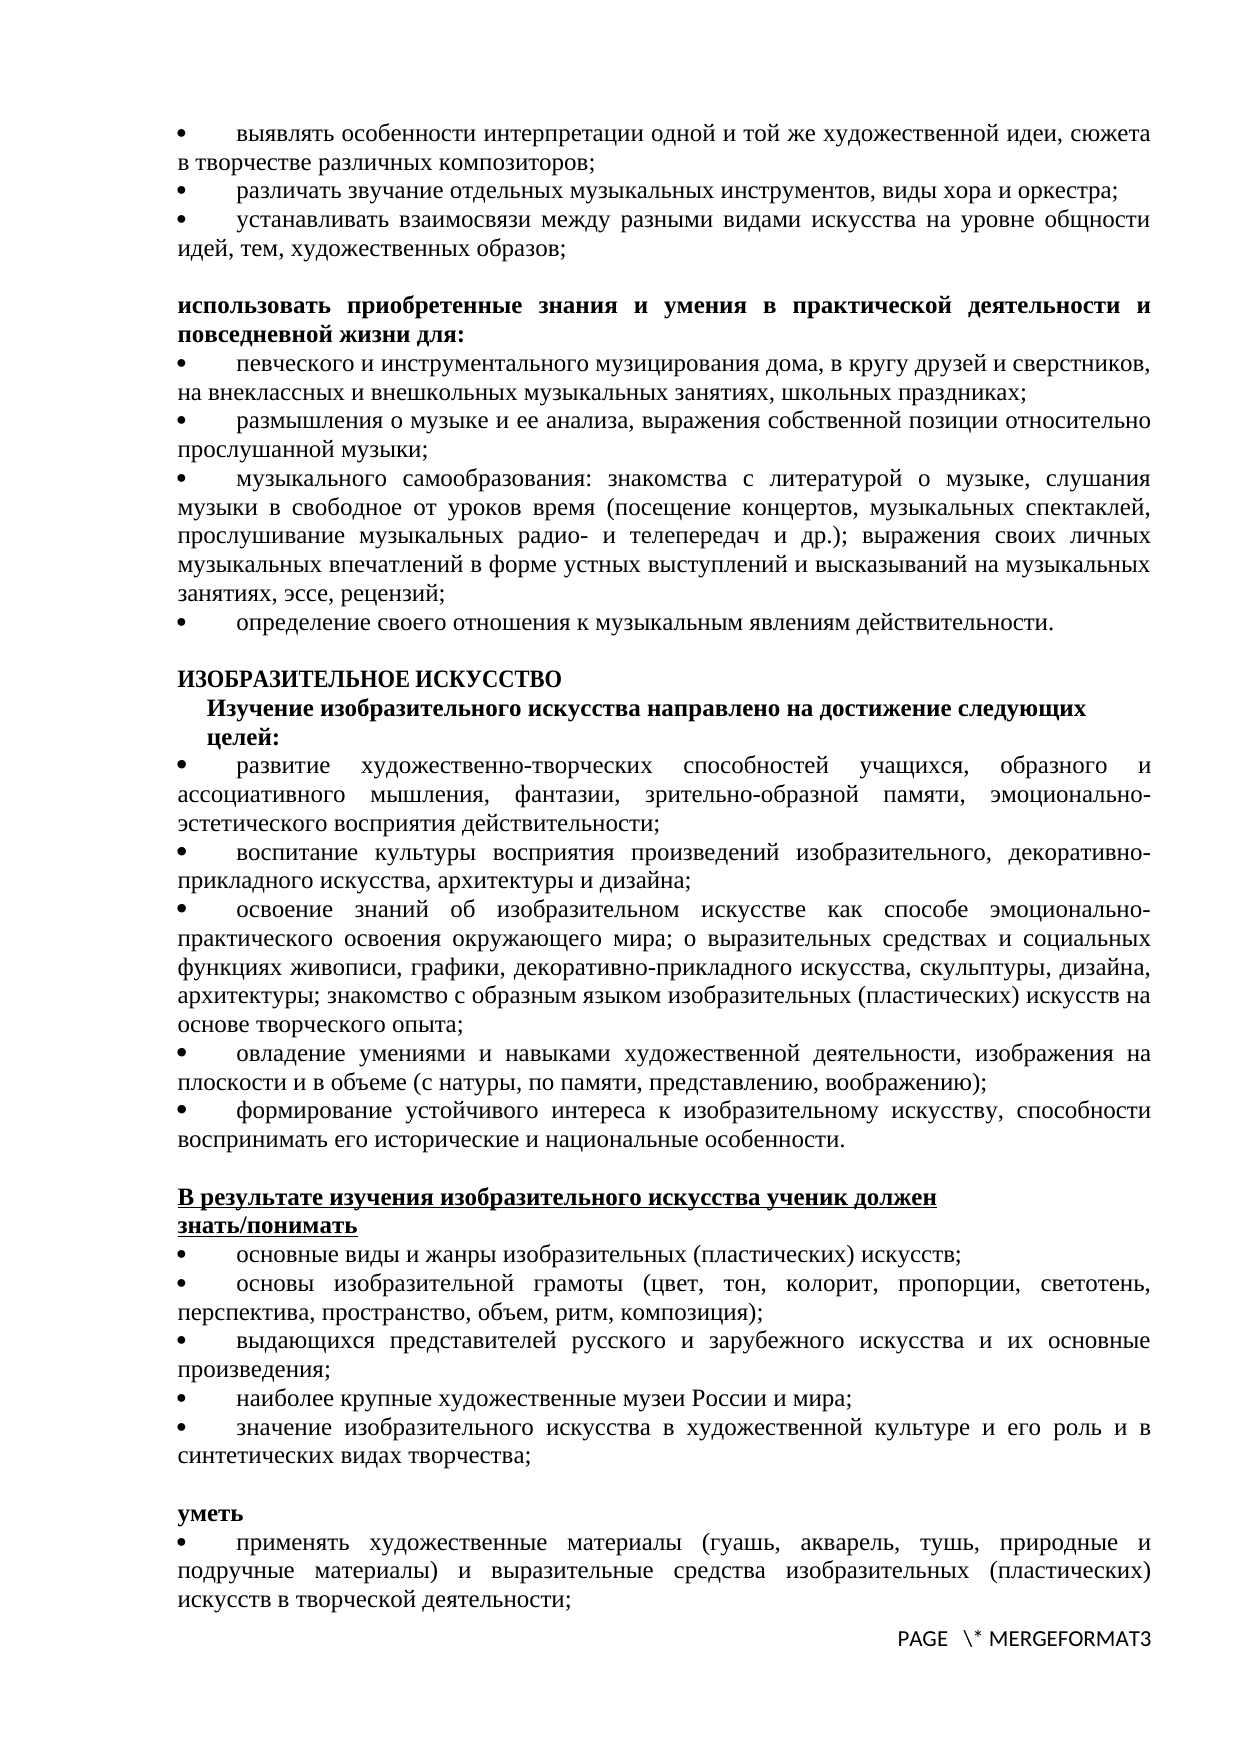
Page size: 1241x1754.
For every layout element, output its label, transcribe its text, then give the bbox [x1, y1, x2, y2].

list размышления о музыке и ее анализа, выражения собственной позиции относительно прослушанной музыки; [177, 406, 1152, 463]
list наиболее крупные художественные музеи России и мира; [177, 1383, 1152, 1412]
list выдающихся представителей русского и зарубежного искусства и их основные произведения; [177, 1326, 1152, 1383]
text знать/понимать [177, 1211, 1152, 1239]
list основные виды и жанры изобразительных (пластических) искусств; [177, 1239, 1152, 1268]
text В результате изучения изобразительного искусства ученик должен [177, 1182, 1152, 1211]
text ИЗОБРАЗИТЕЛЬНОЕ ИСКУССТВО [177, 664, 1152, 693]
list освоение знаний об изобразительном искусстве как способе эмоционально-практического освоения окружающего мира; о выразительных средствах и социальных функциях живописи, графики, декоративно-прикладного искусства, скульптуры, дизайна, архитектуры; знакомство с образным языком изобразительных (пластических) искусств на основе творческого опыта; [177, 894, 1152, 1038]
list воспитание культуры восприятия произведений изобразительного, декоративно-прикладного искусства, архитектуры и дизайна; [177, 837, 1152, 894]
list устанавливать взаимосвязи между разными видами искусства на уровне общности идей, тем, художественных образов; [177, 204, 1152, 262]
list основы изобразительной грамоты (цвет, тон, колорит, пропорции, светотень, перспектива, пространство, объем, ритм, композиция); [177, 1268, 1152, 1326]
list определение своего отношения к музыкальным явлениям действительности. [177, 607, 1152, 636]
list овладение умениями и навыками художественной деятельности, изображения на плоскости и в объеме (с натуры, по памяти, представлению, воображению); [177, 1038, 1152, 1096]
list певческого и инструментального музицирования дома, в кругу друзей и сверстников, на внеклассных и внешкольных музыкальных занятиях, школьных праздниках; [177, 348, 1152, 406]
list применять художественные материалы (гуашь, акварель, тушь, природные и подручные материалы) и выразительные средства изобразительных (пластических) искусств в творческой деятельности; [177, 1527, 1152, 1613]
list выявлять особенности интерпретации одной и той же художественной идеи, сюжета в творчестве различных композиторов; [177, 118, 1152, 176]
list значение изобразительного искусства в художественной культуре и его роль и в синтетических видах творчества; [177, 1412, 1152, 1469]
text уметь [177, 1498, 1152, 1527]
text использовать приобретенные знания и умения в практической деятельности и повседневной жизни для: [177, 291, 1152, 348]
list развитие художественно-творческих способностей учащихся, образного и ассоциативного мышления, фантазии, зрительно-образной памяти, эмоционально-эстетического восприятия действительности; [177, 751, 1152, 837]
list различать звучание отдельных музыкальных инструментов, виды хора и оркестра; [177, 176, 1152, 204]
text Изучение изобразительного искусства направлено на достижение следующих целей: [207, 693, 1152, 751]
list формирование устойчивого интереса к изобразительному искусству, способности воспринимать его исторические и национальные особенности. [177, 1096, 1152, 1153]
list музыкального самообразования: знакомства с литературой о музыке, слушания музыки в свободное от уроков время (посещение концертов, музыкальных спектаклей, прослушивание музыкальных радио- и телепередач и др.); выражения своих личных музыкальных впечатлений в форме устных выступлений и высказываний на музыкальных занятиях, эссе, рецензий; [177, 463, 1152, 607]
